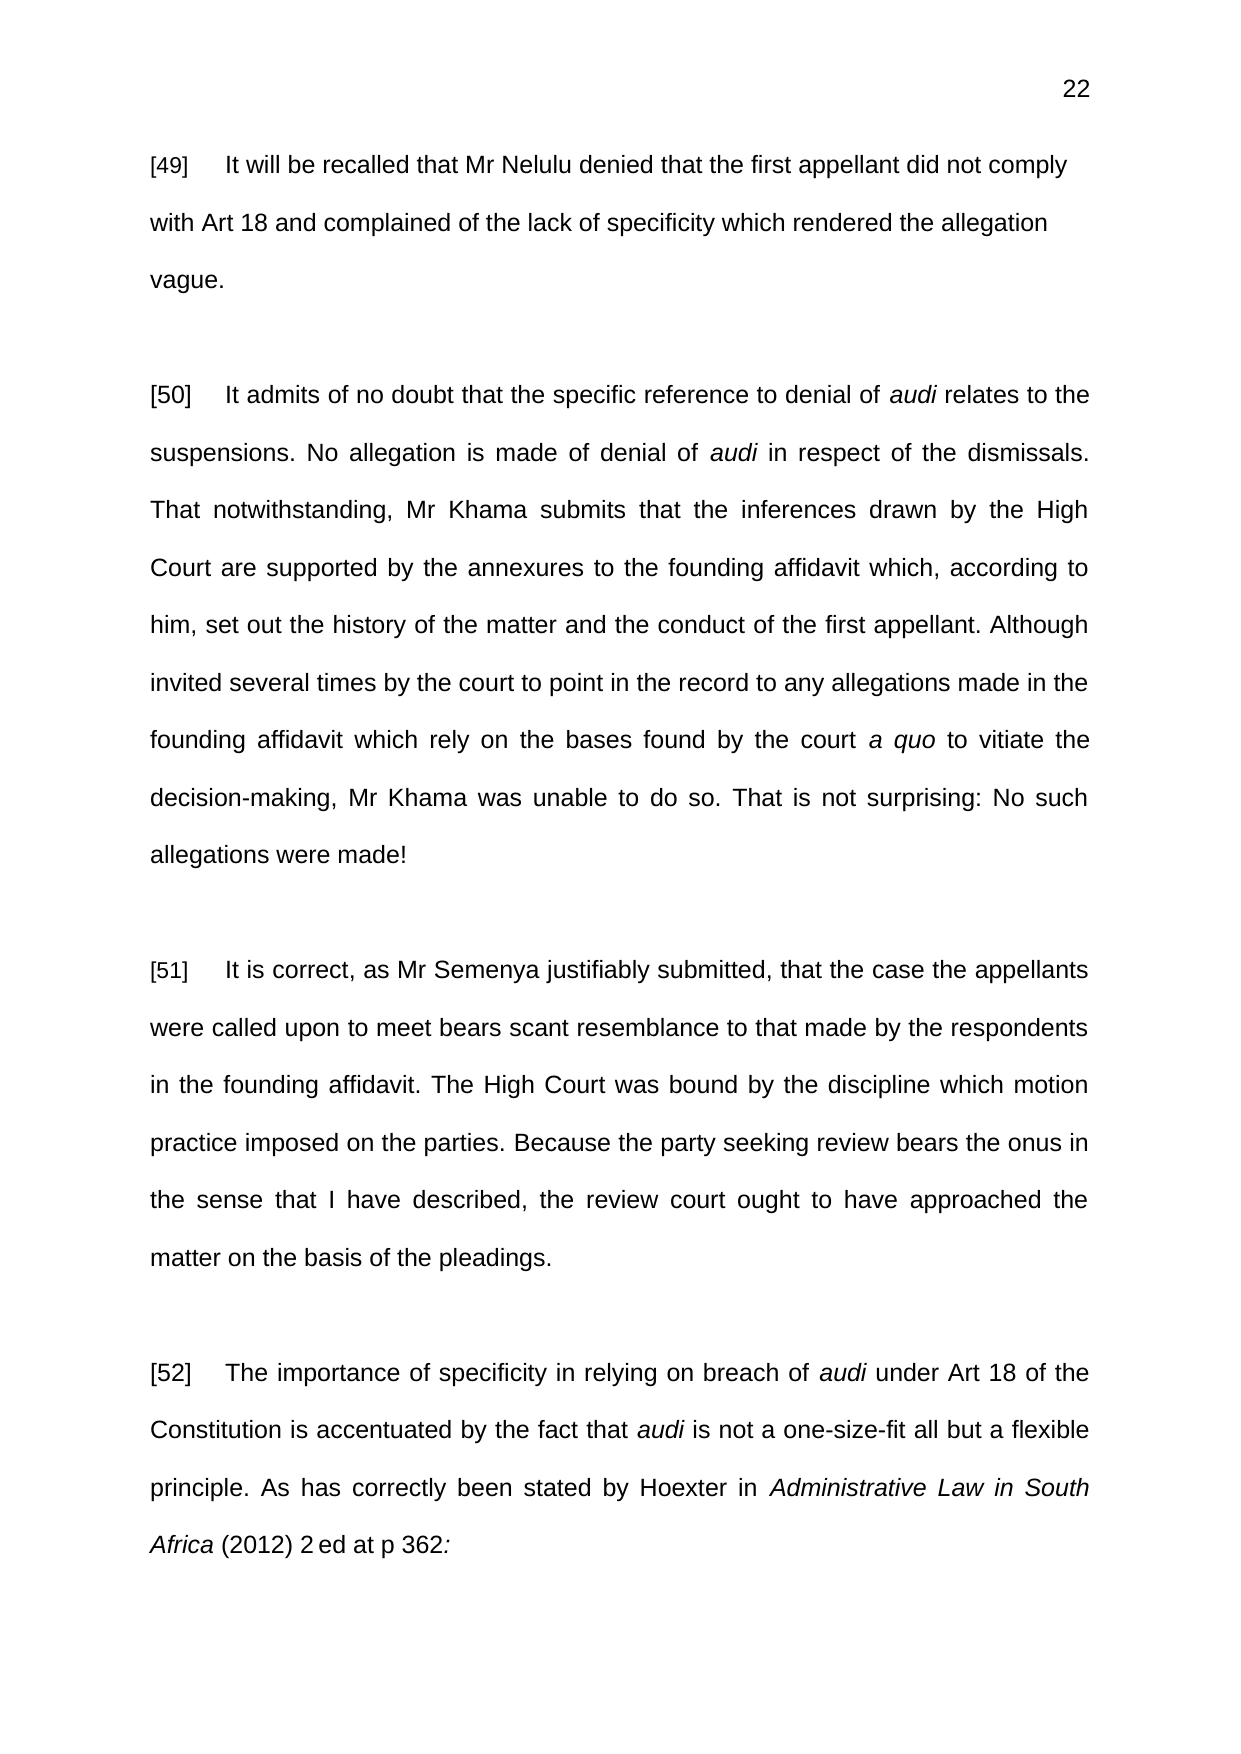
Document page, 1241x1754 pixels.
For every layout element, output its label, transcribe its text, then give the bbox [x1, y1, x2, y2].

list The importance of specificity in relying on breach of audi under Art 18 of the Constitution is accentuated by the fact that audi is not a one-size-fit all but a flexible principle. As has correctly been stated by Hoexter in Administrative Law in South Africa (2012) 2 ed at p 362: [150, 1357, 1090, 1559]
list It admits of no doubt that the specific reference to denial of audi relates to the suspensions. No allegation is made of denial of audi in respect of the dismissals. That notwithstanding, Mr Khama submits that the inferences drawn by the High Court are supported by the annexures to the founding affidavit which, according to him, set out the history of the matter and the conduct of the first appellant. Although invited several times by the court to point in the record to any allegations made in the founding affidavit which rely on the bases found by the court a quo to vitiate the decision-making, Mr Khama was unable to do so. That is not surprising: No such allegations were made! [150, 380, 1090, 869]
list It is correct, as Mr Semenya justifiably submitted, that the case the appellants were called upon to meet bears scant resemblance to that made by the respondents in the founding affidavit. The High Court was bound by the discipline which motion practice imposed on the parties. Because the party seeking review bears the onus in the sense that I have described, the review court ought to have approached the matter on the basis of the pleadings. [150, 955, 1090, 1271]
list It will be recalled that Mr Nelulu denied that the first appellant did not comply with Art 18 and complained of the lack of specificity which rendered the allegation vague. [150, 150, 1090, 294]
